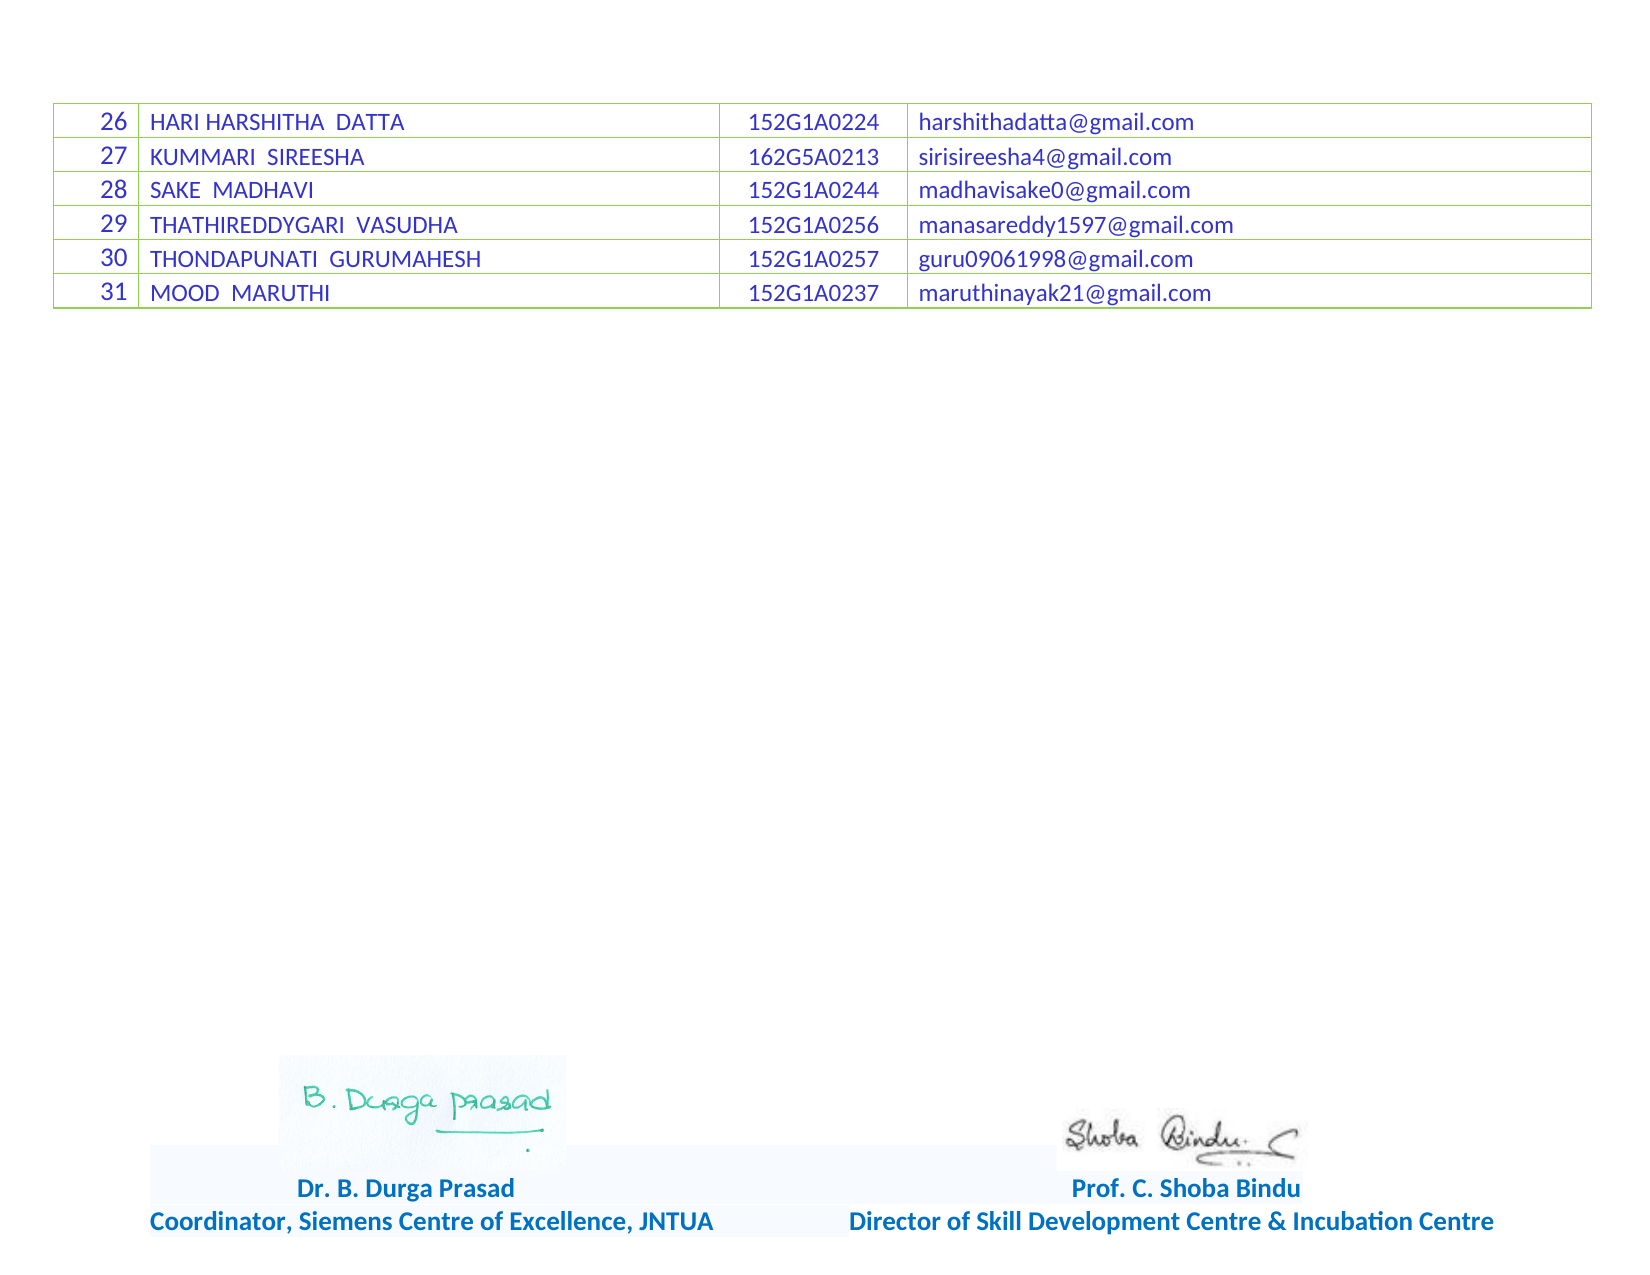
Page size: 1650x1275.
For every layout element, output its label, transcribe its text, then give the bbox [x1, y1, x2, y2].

table_cell maruthinayak21@gmail.com [908, 274, 1591, 307]
table_cell THONDAPUNATI GURUMAHESH [139, 240, 719, 273]
table_cell HARI HARSHITHA DATTA [139, 104, 719, 137]
table_cell 31 [54, 274, 138, 307]
table_cell 152G1A0244 [720, 172, 907, 205]
table_cell MOOD MARUTHI [139, 274, 719, 307]
table_cell 162G5A0213 [720, 138, 907, 171]
table_cell 27 [54, 138, 138, 171]
table_cell 30 [54, 240, 138, 273]
table_cell 152G1A0257 [720, 240, 907, 273]
picture [278, 1055, 567, 1171]
table_cell 152G1A0256 [720, 206, 907, 239]
table_cell harshithadatta@gmail.com [908, 104, 1591, 137]
table_cell sirisireesha4@gmail.com [908, 138, 1591, 171]
table_cell 152G1A0237 [720, 274, 907, 307]
table_cell 28 [54, 172, 138, 205]
table_cell THATHIREDDYGARI VASUDHA [139, 206, 719, 239]
table_cell SAKE MADHAVI [139, 172, 719, 205]
table_cell 152G1A0224 [720, 104, 907, 137]
table_cell 29 [54, 206, 138, 239]
table_cell manasareddy1597@gmail.com [908, 206, 1591, 239]
table_cell guru09061998@gmail.com [908, 240, 1591, 273]
table_cell KUMMARI SIREESHA [139, 138, 719, 171]
table_cell madhavisake0@gmail.com [908, 172, 1591, 205]
table_cell 26 [54, 104, 138, 137]
